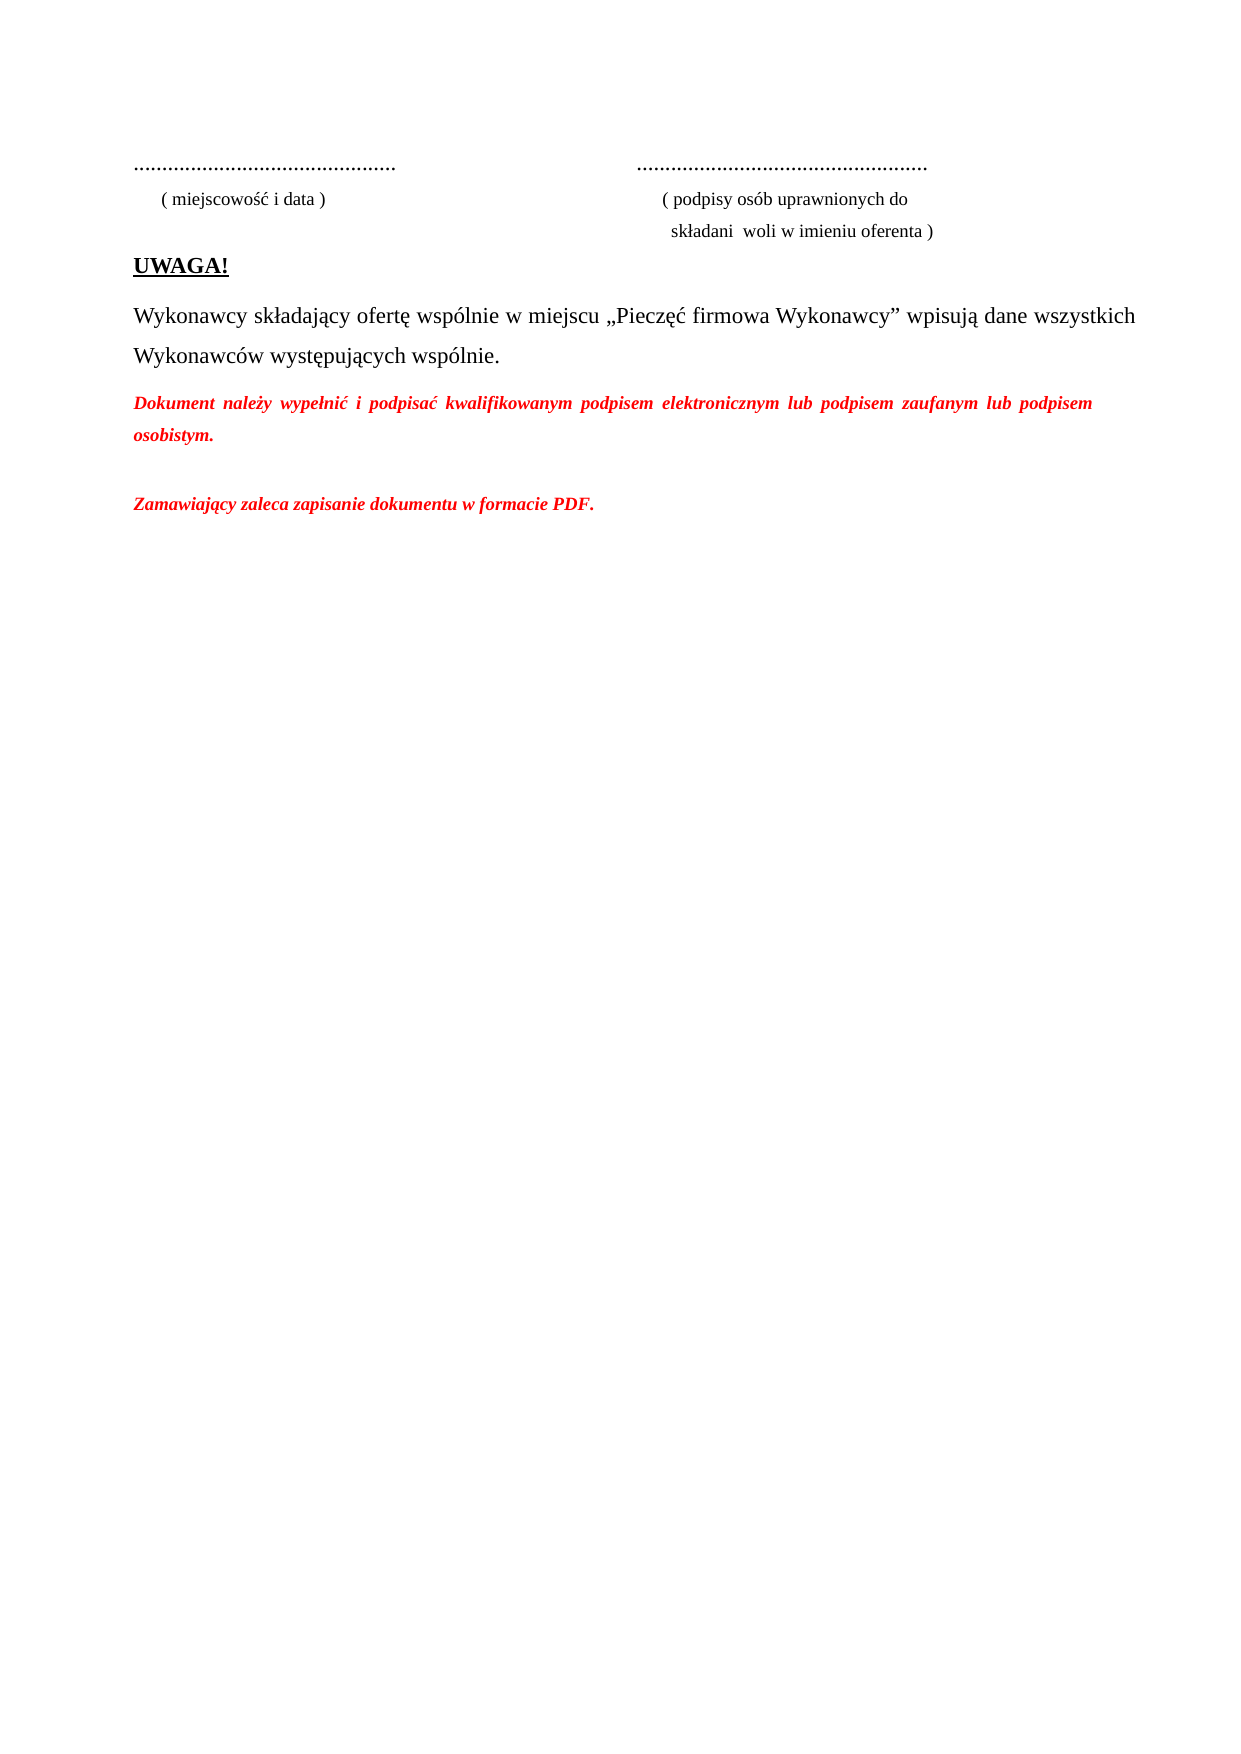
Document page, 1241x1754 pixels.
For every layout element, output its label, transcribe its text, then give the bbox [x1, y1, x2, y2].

text składani woli w imieniu oferenta ) [133, 220, 1137, 242]
text Wykonawcy składający ofertę wspólnie w miejscu „Pieczęć firmowa Wykonawcy” wpisują dane wszystkich Wykonawców występujących wspólnie. [133, 302, 1137, 368]
text Dokument należy wypełnić i podpisać kwalifikowanym podpisem elektronicznym lub podpisem zaufanym lub podpisem osobistym. [133, 392, 1094, 446]
text .............................................. ................................................... [133, 148, 1137, 175]
text ( miejscowość i data ) ( podpisy osób uprawnionych do [133, 188, 1137, 209]
text UWAGA! [133, 253, 1137, 279]
text Zamawiający zaleca zapisanie dokumentu w formacie PDF. [133, 492, 1137, 514]
